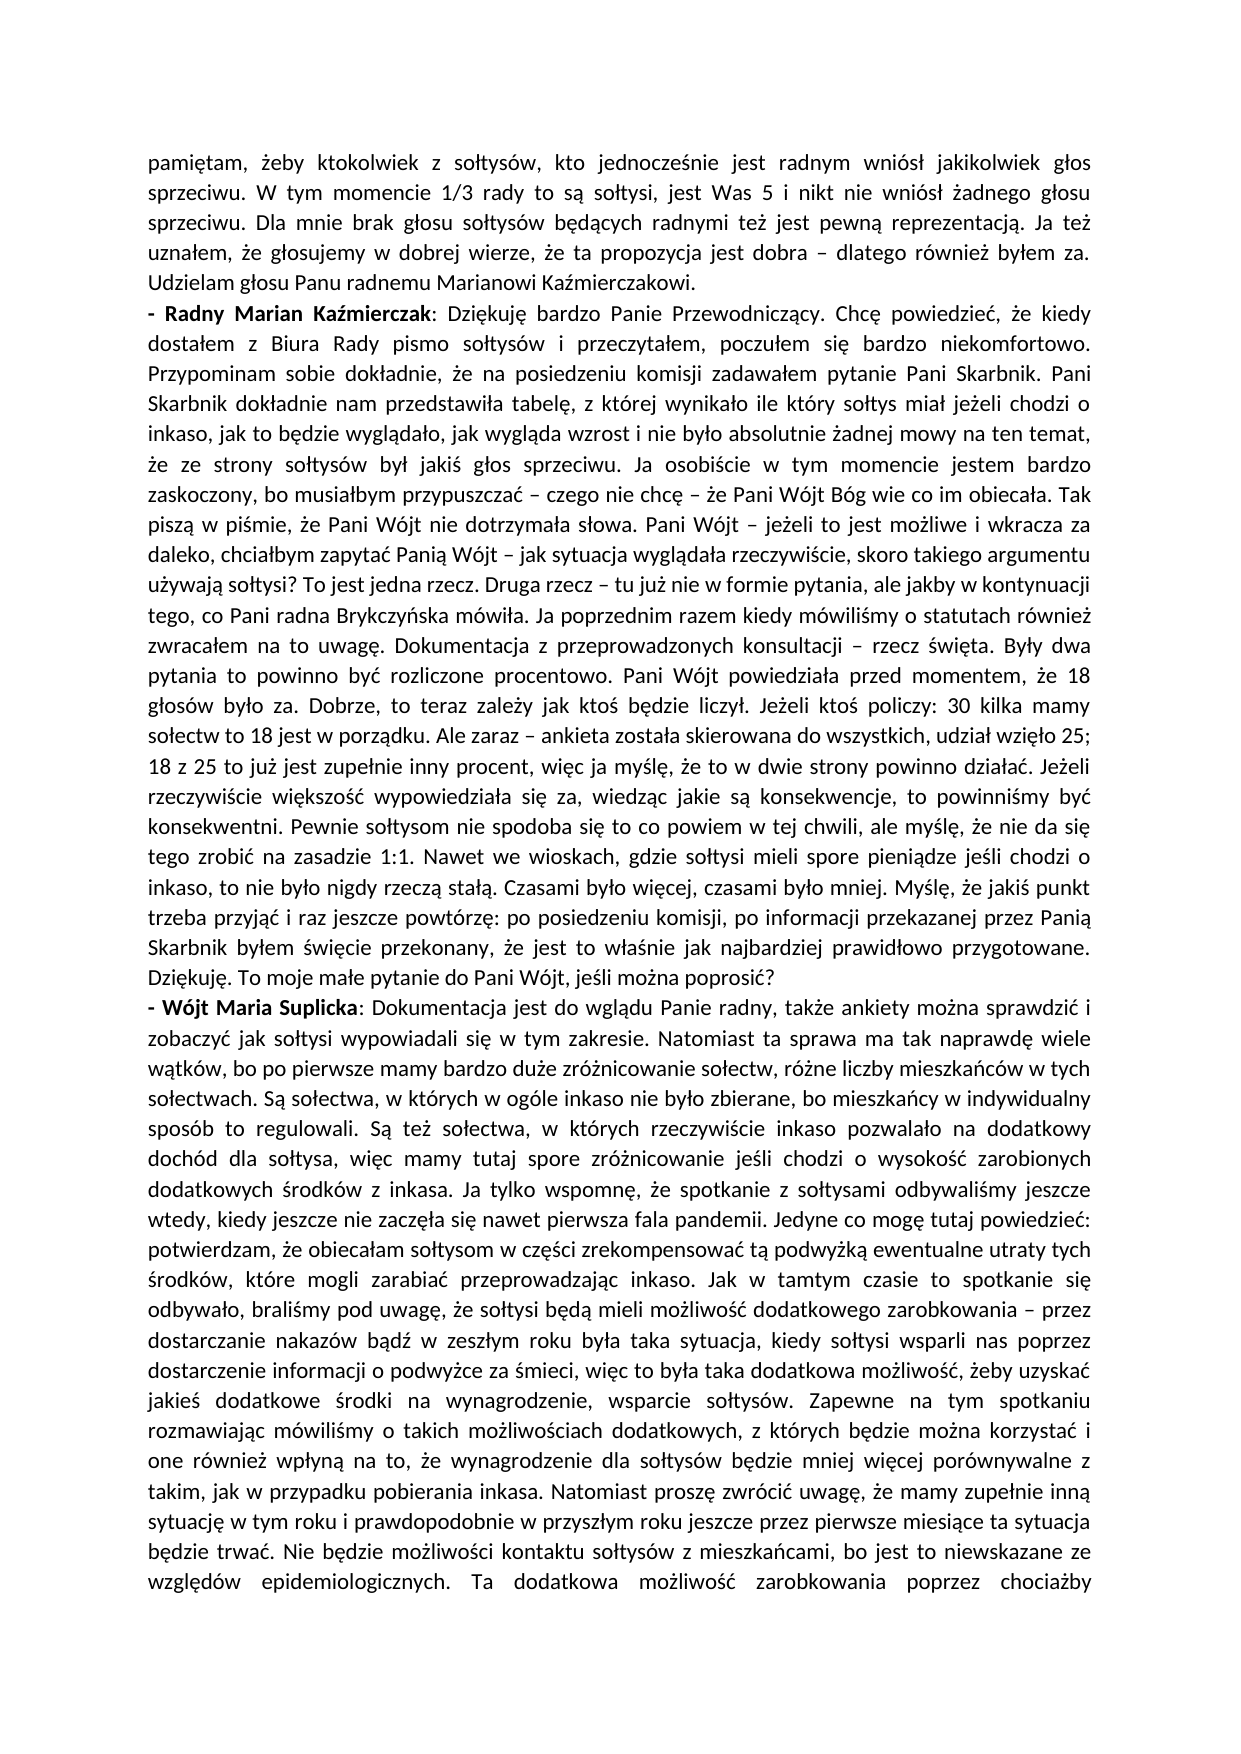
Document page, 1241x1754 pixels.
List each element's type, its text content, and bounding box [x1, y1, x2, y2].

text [148, 993, 1093, 1595]
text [148, 148, 1093, 296]
text - Radny Marian Kaźmierczak: Dziękuję bardzo Panie Przewodniczący. Chcę powiedzieć, że kiedy dostałem z Biura Rady pismo sołtysów i przeczytałem, poczułem się bardzo niekomfortowo. Przypominam sobie dokładnie, że na posiedzeniu komisji zadawałem pytanie Pani Skarbnik. Pani Skarbnik dokładnie nam przedstawiła tabelę, z której wynikało ile który sołtys miał jeżeli chodzi o inkaso, jak to będzie wyglądało, jak wygląda wzrost i nie było absolutnie żadnej mowy na ten temat, że ze strony sołtysów był jakiś głos sprzeciwu. Ja osobiście w tym momencie jestem bardzo zaskoczony, bo musiałbym przypuszczać – czego nie chcę – że Pani Wójt Bóg wie co im obiecała. Tak piszą w piśmie, że Pani Wójt nie dotrzymała słowa. Pani Wójt – jeżeli to jest możliwe i wkracza za daleko, chciałbym zapytać Panią Wójt – jak sytuacja wyglądała rzeczywiście, skoro takiego argumentu używają sołtysi? To jest jedna rzecz. Druga rzecz – tu już nie w formie pytania, ale jakby w kontynuacji tego, co Pani radna Brykczyńska mówiła. Ja poprzednim razem kiedy mówiliśmy o statutach również zwracałem na to uwagę. Dokumentacja z przeprowadzonych konsultacji – rzecz święta. Były dwa pytania to powinno być rozliczone procentowo. Pani Wójt powiedziała przed momentem, że 18 głosów było za. Dobrze, to teraz zależy jak ktoś będzie liczył. Jeżeli ktoś policzy: 30 kilka mamy sołectw to 18 jest w porządku. Ale zaraz – ankieta została skierowana do wszystkich, udział wzięło 25; 18 z 25 to już jest zupełnie inny procent, więc ja myślę, że to w dwie strony powinno działać. Jeżeli rzeczywiście większość wypowiedziała się za, wiedząc jakie są konsekwencje, to powinniśmy być konsekwentni. Pewnie sołtysom nie spodoba się to co powiem w tej chwili, ale myślę, że nie da się tego zrobić na zasadzie 1:1. Nawet we wioskach, gdzie sołtysi mieli spore pieniądze jeśli chodzi o inkaso, to nie było nigdy rzeczą stałą. Czasami było więcej, czasami było mniej. Myślę, że jakiś punkt trzeba przyjąć i raz jeszcze powtórzę: po posiedzeniu komisji, po informacji przekazanej przez Panią Skarbnik byłem święcie przekonany, że jest to właśnie jak najbardziej prawidłowo przygotowane. Dziękuję. To moje małe pytanie do Pani Wójt, jeśli można poprosić? [148, 299, 1093, 991]
